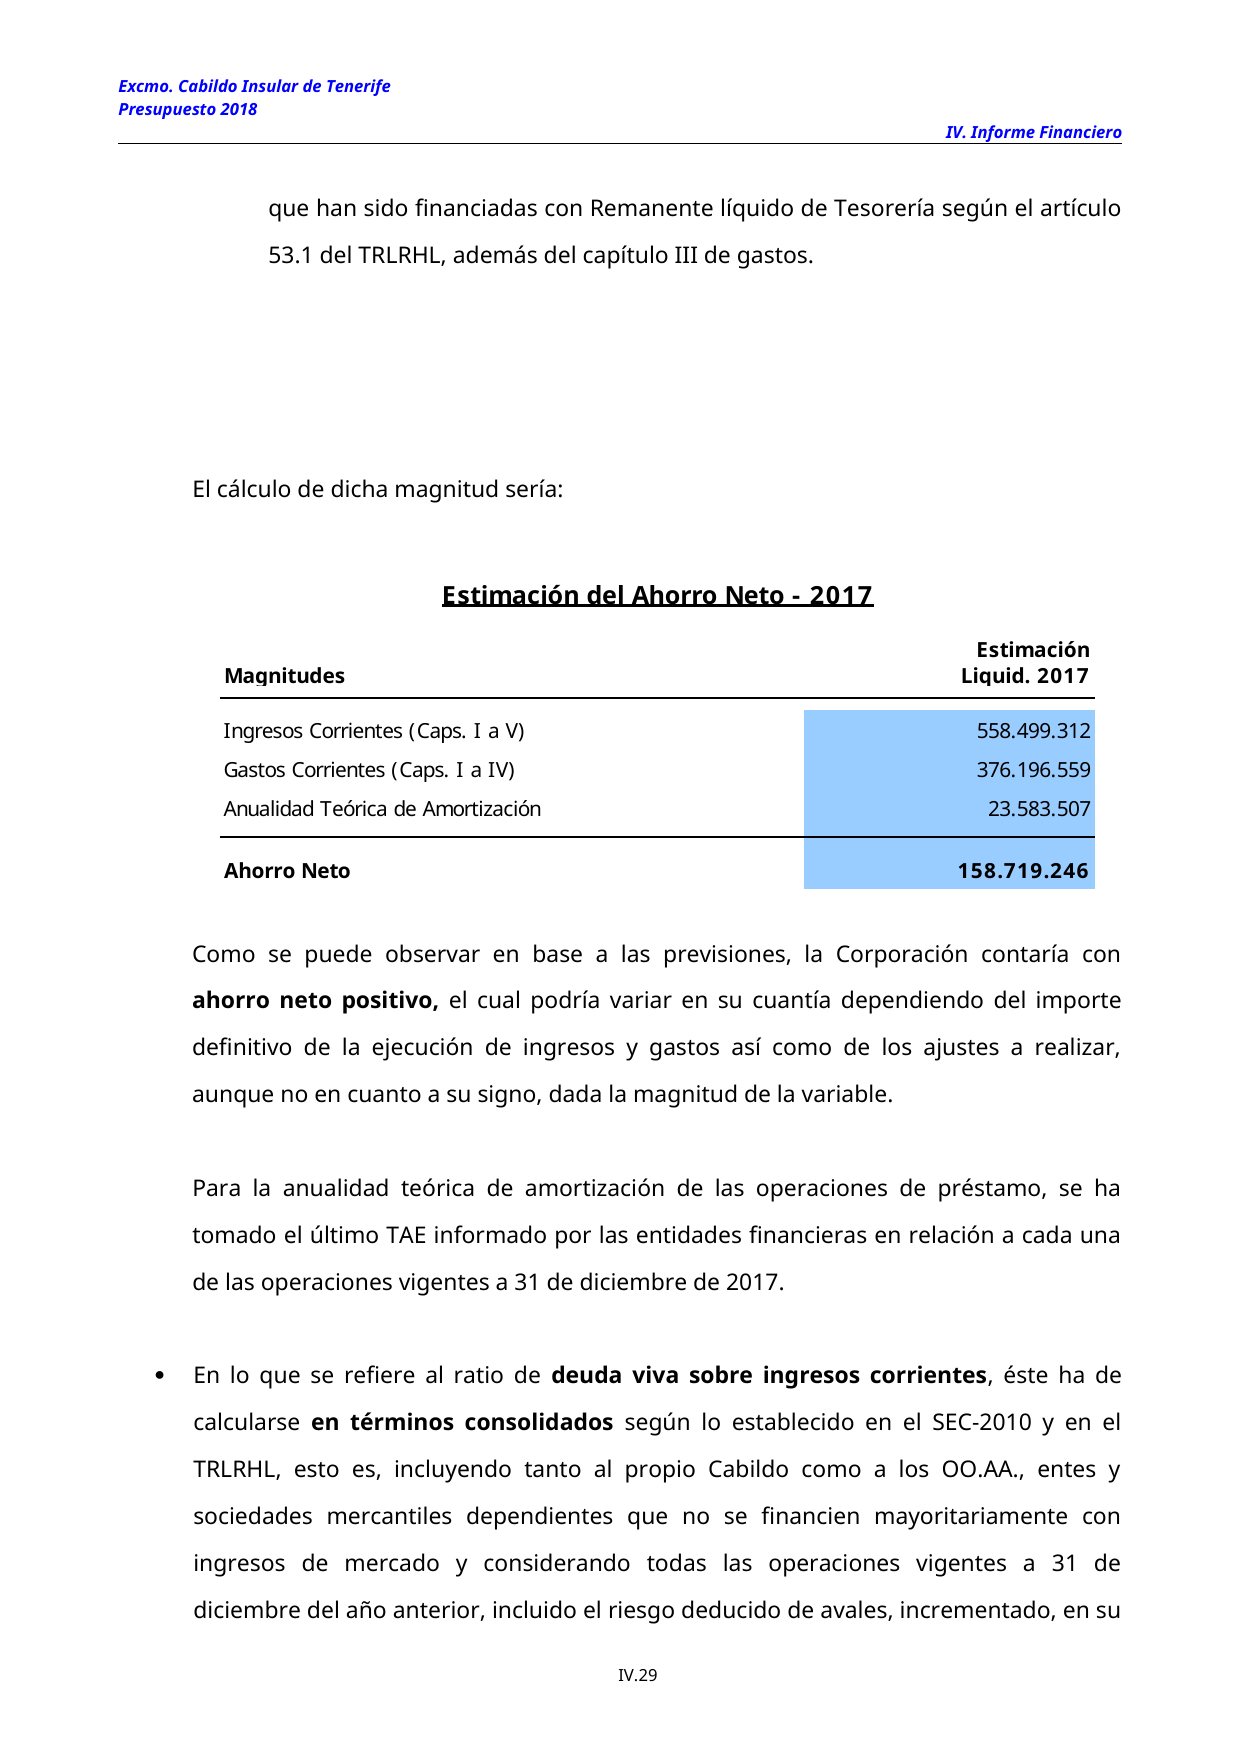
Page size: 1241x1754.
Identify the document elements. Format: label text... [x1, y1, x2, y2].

text Para la anualidad teórica de amortización de las operaciones de préstamo, se ha tomado el último TAE informado por las entidades financieras en relación a cada una de las operaciones vigentes a 31 de diciembre de 2017. [192, 1172, 1122, 1297]
text El cálculo de dicha magnitud sería: [118, 473, 1122, 504]
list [231, 192, 1122, 270]
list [156, 1359, 1122, 1625]
text Como se puede observar en base a las previsiones, la Corporación contaría con ahorro neto positivo, el cual podría variar en su cuantía dependiendo del importe definitivo de la ejecución de ingresos y gastos así como de los ajustes a realizar, aunque no en cuanto a su signo, dada la magnitud de la variable. [192, 938, 1122, 1109]
